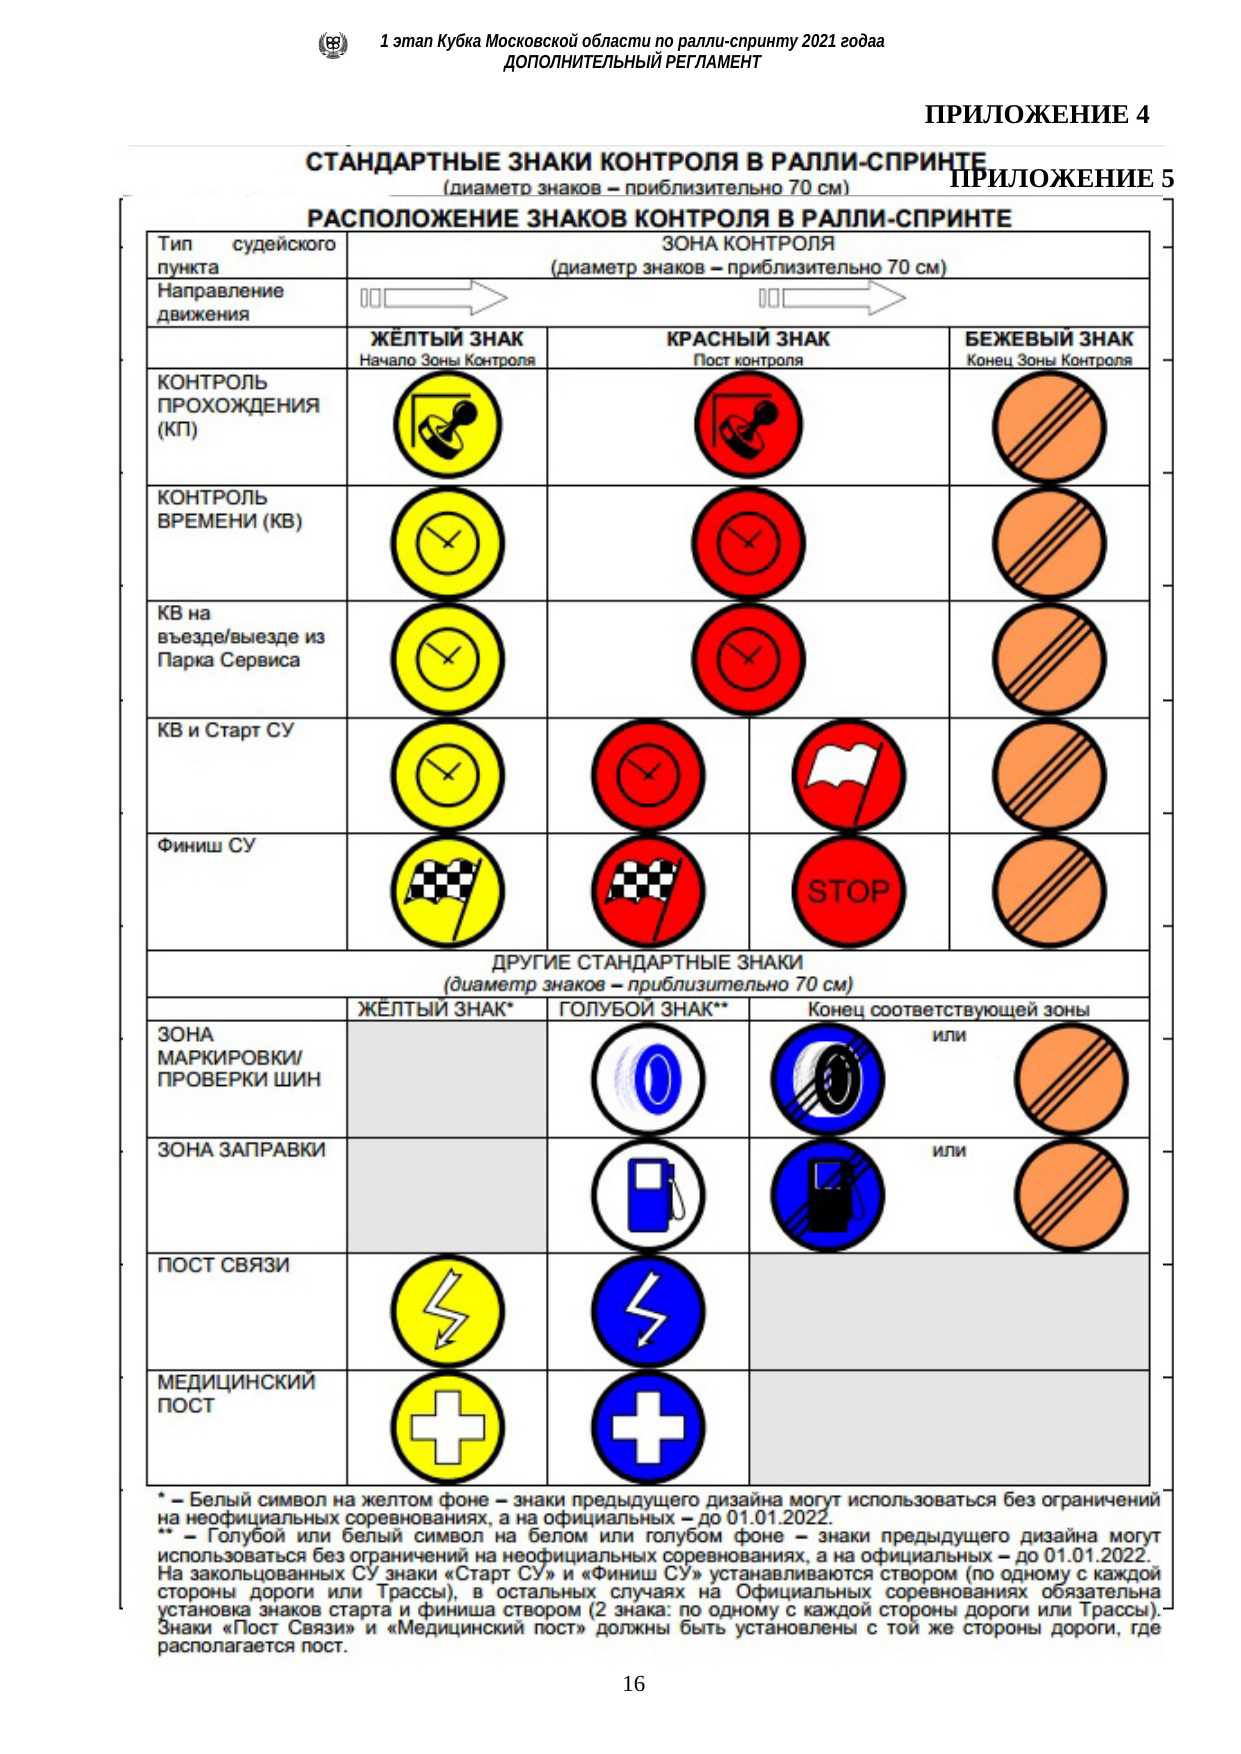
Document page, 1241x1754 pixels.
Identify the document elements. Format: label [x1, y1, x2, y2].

picture [318, 32, 349, 59]
picture [116, 145, 1176, 1673]
